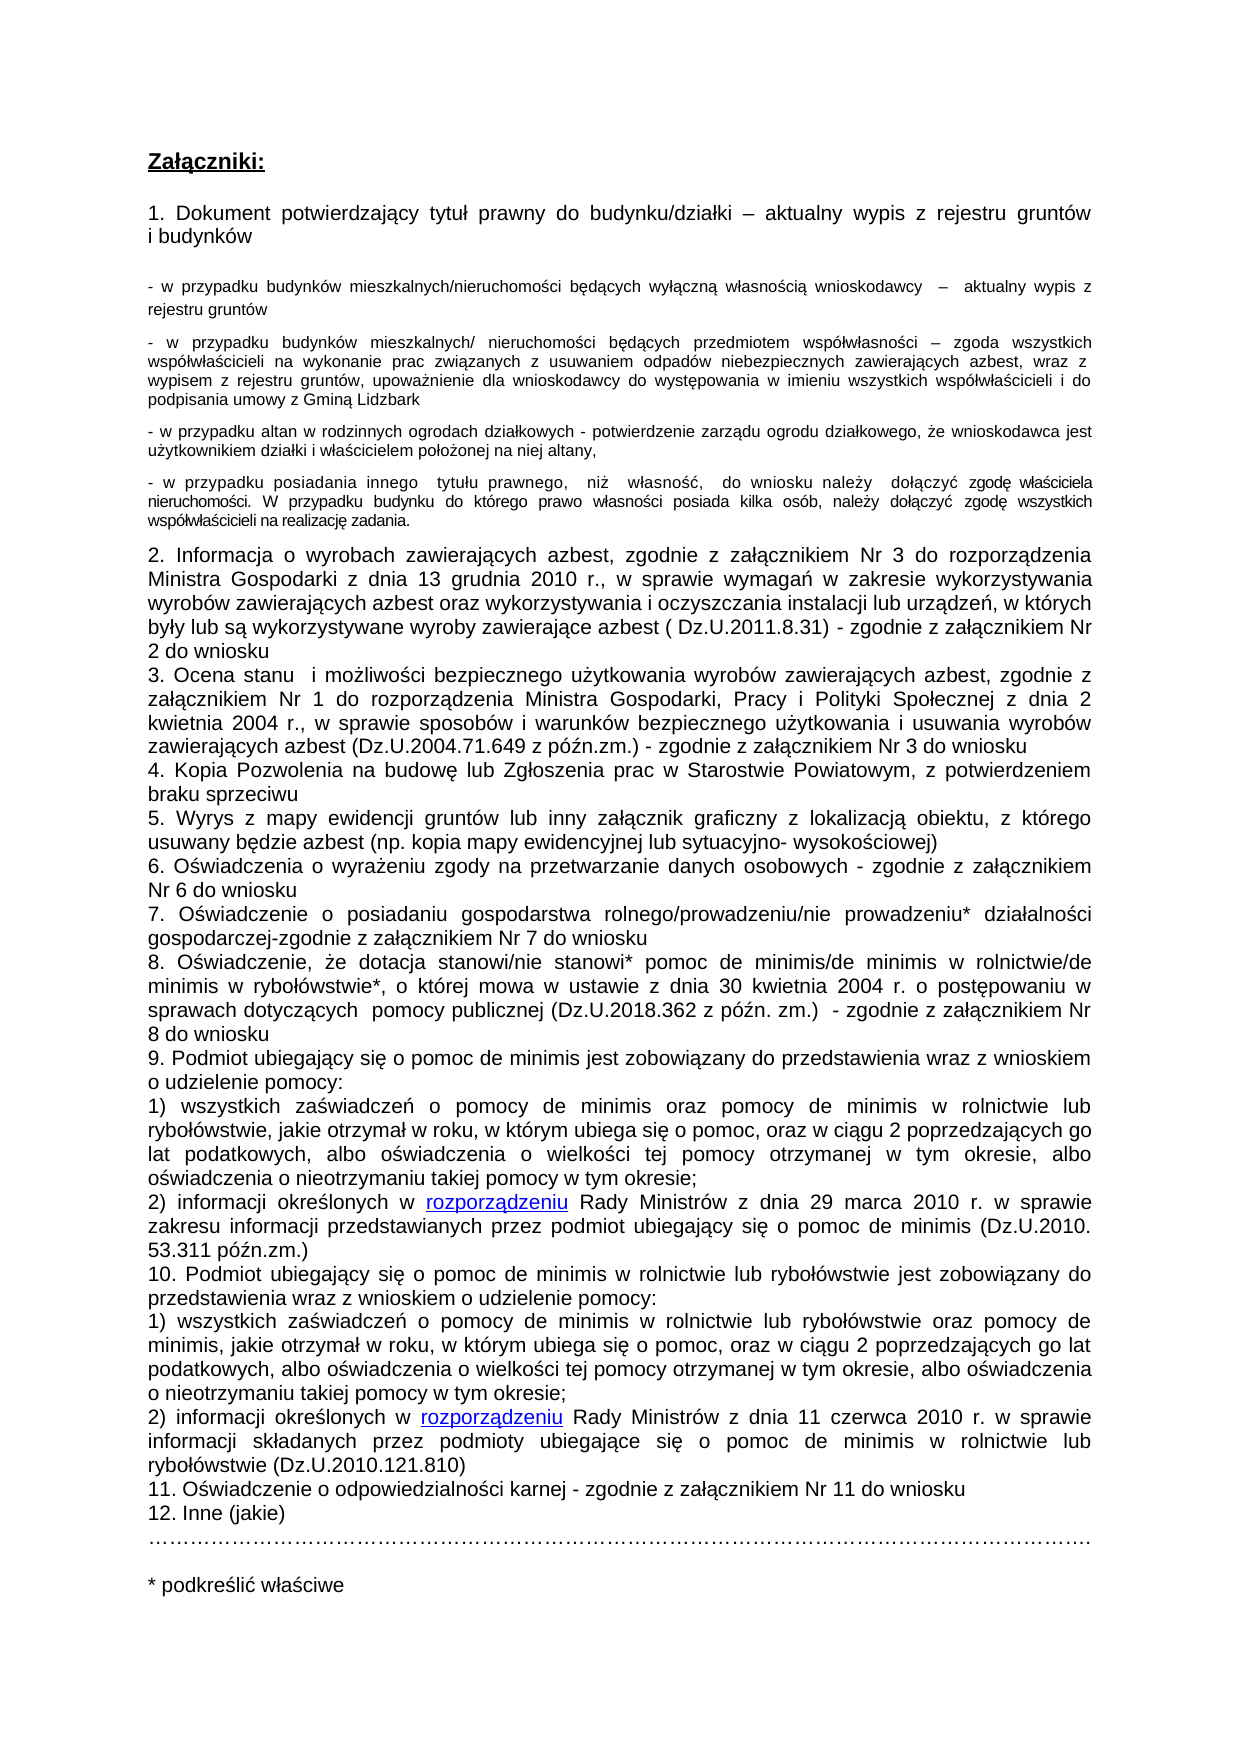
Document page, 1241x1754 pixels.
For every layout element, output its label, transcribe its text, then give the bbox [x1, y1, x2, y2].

text Załączniki: [148, 148, 1093, 174]
text 1) wszystkich zaświadczeń o pomocy de minimis oraz pomocy de minimis w rolnictwie lub rybołówstwie, jakie otrzymał w roku, w którym ubiega się o pomoc, oraz w ciągu 2 poprzedzających go lat podatkowych, albo oświadczenia o wielkości tej pomocy otrzymanej w tym okresie, albo oświadczenia o nieotrzymaniu takiej pomocy w tym okresie; [148, 1094, 1093, 1189]
text 6. Oświadczenia o wyrażeniu zgody na przetwarzanie danych osobowych - zgodnie z załącznikiem Nr 6 do wniosku [148, 854, 1093, 902]
text - w przypadku budynków mieszkalnych/nieruchomości będących wyłączną własnością wnioskodawcy – aktualny wypis z rejestru gruntów [148, 277, 1093, 320]
text 12. Inne (jakie) [148, 1501, 1093, 1525]
text 2. Informacja o wyrobach zawierających azbest, zgodnie z załącznikiem Nr 3 do rozporządzenia Ministra Gospodarki z dnia 13 grudnia 2010 r., w sprawie wymagań w zakresie wykorzystywania wyrobów zawierających azbest oraz wykorzystywania i oczyszczania instalacji lub urządzeń, w których były lub są wykorzystywane wyroby zawierające azbest ( Dz.U.2011.8.31) - zgodnie z załącznikiem Nr 2 do wniosku [148, 543, 1093, 662]
text * podkreślić właściwe [148, 1573, 1093, 1597]
text - w przypadku altan w rodzinnych ogrodach działkowych - potwierdzenie zarządu ogrodu działkowego, że wnioskodawca jest użytkownikiem działki i właścicielem położonej na niej altany, [148, 422, 1093, 460]
text ………………………………………………………………………………………………………………………. [148, 1525, 1093, 1549]
text 2) informacji określonych w rozporządzeniu Rady Ministrów z dnia 11 czerwca 2010 r. w sprawie informacji składanych przez podmioty ubiegające się o pomoc de minimis w rolnictwie lub rybołówstwie (Dz.U.2010.121.810) [148, 1405, 1093, 1477]
text 8. Oświadczenie, że dotacja stanowi/nie stanowi* pomoc de minimis/de minimis w rolnictwie/de minimis w rybołówstwie*, o której mowa w ustawie z dnia 30 kwietnia 2004 r. o postępowaniu w sprawach dotyczących pomocy publicznej (Dz.U.2018.362 z późn. zm.) - zgodnie z załącznikiem Nr 8 do wniosku [148, 950, 1093, 1046]
text 3. Ocena stanu i możliwości bezpiecznego użytkowania wyrobów zawierających azbest, zgodnie z załącznikiem Nr 1 do rozporządzenia Ministra Gospodarki, Pracy i Polityki Społecznej z dnia 2 kwietnia 2004 r., w sprawie sposobów i warunków bezpiecznego użytkowania i usuwania wyrobów zawierających azbest (Dz.U.2004.71.649 z późn.zm.) - zgodnie z załącznikiem Nr 3 do wniosku [148, 662, 1093, 758]
text 5. Wyrys z mapy ewidencji gruntów lub inny załącznik graficzny z lokalizacją obiektu, z którego usuwany będzie azbest (np. kopia mapy ewidencyjnej lub sytuacyjno- wysokościowej) [148, 806, 1093, 854]
text 2) informacji określonych w rozporządzeniu Rady Ministrów z dnia 29 marca 2010 r. w sprawie zakresu informacji przedstawianych przez podmiot ubiegający się o pomoc de minimis (Dz.U.2010. 53.311 późn.zm.) [148, 1189, 1093, 1261]
text 11. Oświadczenie o odpowiedzialności karnej - zgodnie z załącznikiem Nr 11 do wniosku [148, 1477, 1093, 1501]
text 4. Kopia Pozwolenia na budowę lub Zgłoszenia prac w Starostwie Powiatowym, z potwierdzeniem braku sprzeciwu [148, 758, 1093, 806]
text 7. Oświadczenie o posiadaniu gospodarstwa rolnego/prowadzeniu/nie prowadzeniu* działalności gospodarczej-zgodnie z załącznikiem Nr 7 do wniosku [148, 902, 1093, 950]
text 1. Dokument potwierdzający tytuł prawny do budynku/działki – aktualny wypis z rejestru gruntów i budynków [148, 200, 1093, 248]
text 10. Podmiot ubiegający się o pomoc de minimis w rolnictwie lub rybołówstwie jest zobowiązany do przedstawienia wraz z wnioskiem o udzielenie pomocy: [148, 1261, 1093, 1309]
text 9. Podmiot ubiegający się o pomoc de minimis jest zobowiązany do przedstawienia wraz z wnioskiem o udzielenie pomocy: [148, 1046, 1093, 1094]
text - w przypadku budynków mieszkalnych/ nieruchomości będących przedmiotem współwłasności – zgoda wszystkich współwłaścicieli na wykonanie prac związanych z usuwaniem odpadów niebezpiecznych zawierających azbest, wraz z wypisem z rejestru gruntów, upoważnienie dla wnioskodawcy do występowania w imieniu wszystkich współwłaścicieli i do podpisania umowy z Gminą Lidzbark [148, 333, 1093, 409]
text 1) wszystkich zaświadczeń o pomocy de minimis w rolnictwie lub rybołówstwie oraz pomocy de minimis, jakie otrzymał w roku, w którym ubiega się o pomoc, oraz w ciągu 2 poprzedzających go lat podatkowych, albo oświadczenia o wielkości tej pomocy otrzymanej w tym okresie, albo oświadczenia o nieotrzymaniu takiej pomocy w tym okresie; [148, 1309, 1093, 1405]
text - w przypadku posiadania innego tytułu prawnego, niż własność, do wniosku należy dołączyć zgodę właściciela nieruchomości. W przypadku budynku do którego prawo własności posiada kilka osób, należy dołączyć zgodę wszystkich współwłaścicieli na realizację zadania. [148, 473, 1093, 530]
